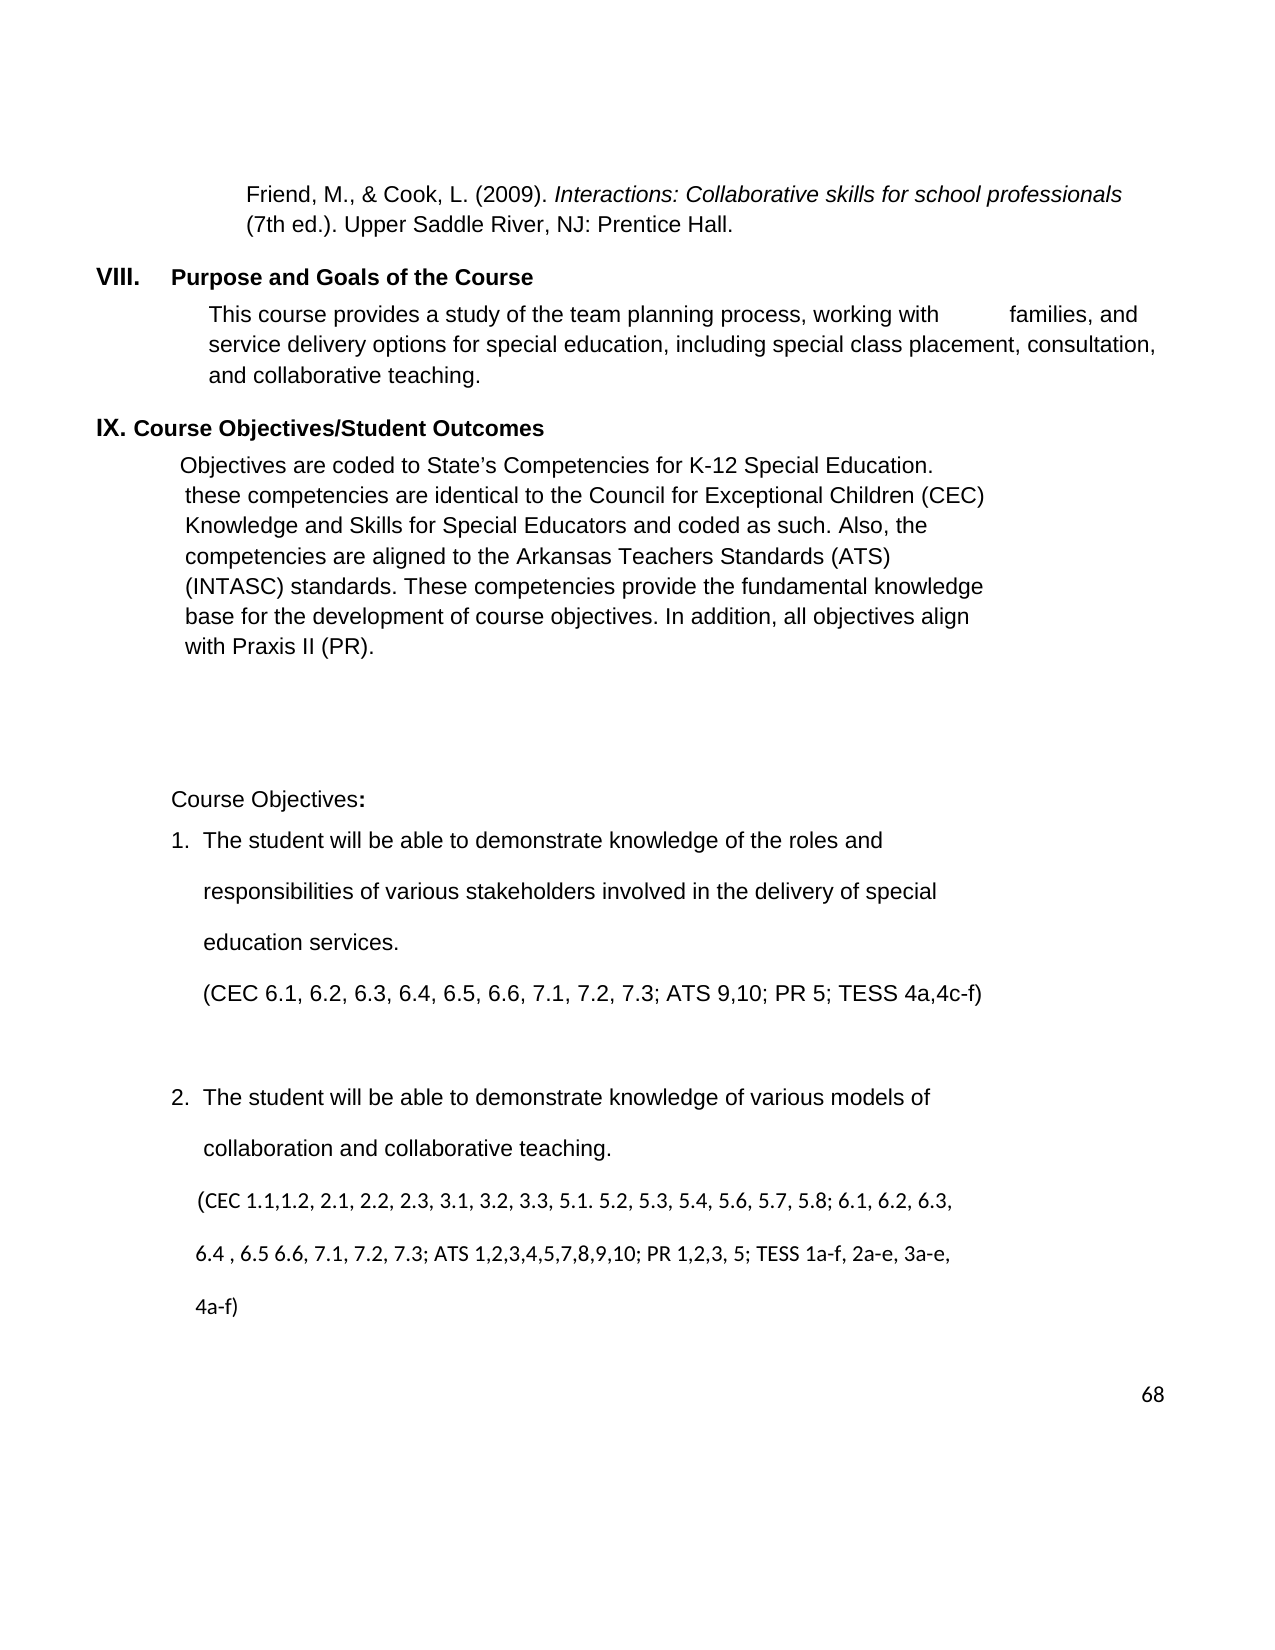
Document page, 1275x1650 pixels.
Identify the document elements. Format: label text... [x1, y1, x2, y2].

text 4a-f) [133, 1292, 1164, 1320]
text responsibilities of various stakeholders involved in the delivery of special [133, 878, 1164, 904]
text Friend, M., & Cook, L. (2009). Interactions: Collaborative skills for school professionals (7th ed.). Upper Saddle River, NJ: Prentice Hall. [246, 181, 1164, 237]
text 6.4 , 6.5 6.6, 7.1, 7.2, 7.3; ATS 1,2,3,4,5,7,8,9,10; PR 1,2,3, 5; TESS 1a-f, 2a-e, 3a-e, [133, 1239, 1164, 1267]
text 1. The student will be able to demonstrate knowledge of the roles and [133, 827, 1164, 853]
text (INTASC) standards. These competencies provide the fundamental knowledge [96, 573, 1164, 599]
text base for the development of course objectives. In addition, all objectives align [96, 603, 1164, 629]
text Objectives are coded to State’s Competencies for K-12 Special Education. [96, 452, 1164, 478]
text This course provides a study of the team planning process, working with families, and service delivery options for special education, including special class placement, consultation, and collaborative teaching. [208, 301, 1164, 388]
text competencies are aligned to the Arkansas Teachers Standards (ATS) [96, 543, 1164, 569]
text 2. The student will be able to demonstrate knowledge of various models of [133, 1084, 1164, 1111]
text collaboration and collaborative teaching. [133, 1135, 1164, 1162]
list Course Objectives/Student Outcomes [96, 413, 1164, 441]
text education services. [133, 929, 1164, 956]
text (CEC 6.1, 6.2, 6.3, 6.4, 6.5, 6.6, 7.1, 7.2, 7.3; ATS 9,10; PR 5; TESS 4a,4c-f) [133, 980, 1164, 1007]
list Purpose and Goals of the Course [96, 262, 1164, 291]
text these competencies are identical to the Council for Exceptional Children (CEC) [96, 482, 1164, 509]
text (CEC 1.1,1.2, 2.1, 2.2, 2.3, 3.1, 3.2, 3.3, 5.1. 5.2, 5.3, 5.4, 5.6, 5.7, 5.8; 6.1, 6.2, 6.3, [133, 1186, 1164, 1214]
text Knowledge and Skills for Special Educators and coded as such. Also, the [96, 512, 1164, 539]
text with Praxis II (PR). [96, 633, 1164, 660]
text Course Objectives: [133, 786, 1164, 813]
